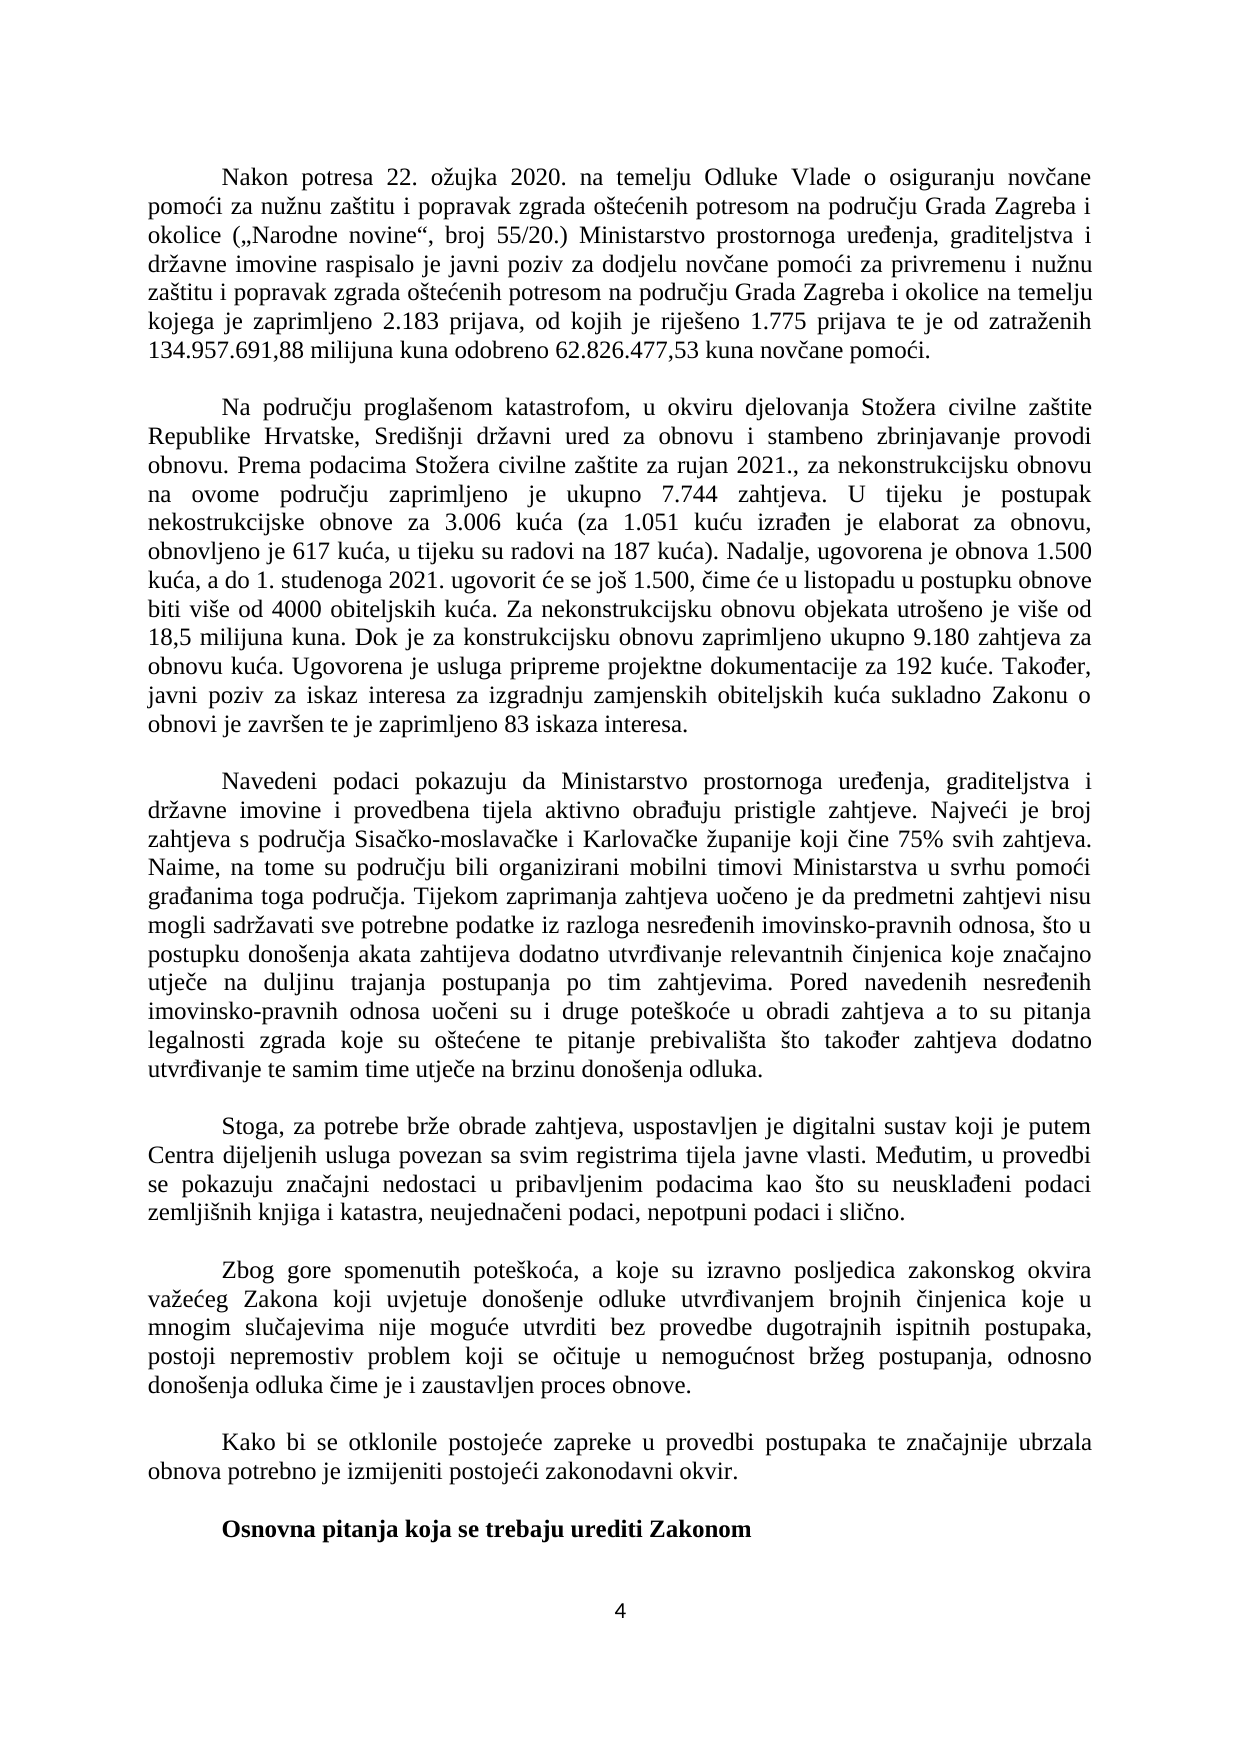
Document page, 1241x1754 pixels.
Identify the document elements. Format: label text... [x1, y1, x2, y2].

text Zbog gore spomenutih poteškoća, a koje su izravno posljedica zakonskog okvira važećeg Zakona koji uvjetuje donošenje odluke utvrđivanjem brojnih činjenica koje u mnogim slučajevima nije moguće utvrditi bez provedbe dugotrajnih ispitnih postupaka, postoji nepremostiv problem koji se očituje u nemogućnost bržeg postupanja, odnosno donošenja odluka čime je i zaustavljen proces obnove. [148, 1255, 1093, 1399]
text Nakon potresa 22. ožujka 2020. na temelju Odluke Vlade o osiguranju novčane pomoći za nužnu zaštitu i popravak zgrada oštećenih potresom na području Grada Zagreba i okolice („Narodne novine“, broj 55/20.) Ministarstvo prostornoga uređenja, graditeljstva i državne imovine raspisalo je javni poziv za dodjelu novčane pomoći za privremenu i nužnu zaštitu i popravak zgrada oštećenih potresom na području Grada Zagreba i okolice na temelju kojega je zaprimljeno 2.183 prijava, od kojih je riješeno 1.775 prijava te je od zatraženih 134.957.691,88 milijuna kuna odobreno 62.826.477,53 kuna novčane pomoći. [148, 162, 1093, 364]
text Na području proglašenom katastrofom, u okviru djelovanja Stožera civilne zaštite Republike Hrvatske, Središnji državni ured za obnovu i stambeno zbrinjavanje provodi obnovu. Prema podacima Stožera civilne zaštite za rujan 2021., za nekonstrukcijsku obnovu na ovome području zaprimljeno je ukupno 7.744 zahtjeva. U tijeku je postupak nekostrukcijske obnove za 3.006 kuća (za 1.051 kuću izrađen je elaborat za obnovu, obnovljeno je 617 kuća, u tijeku su radovi na 187 kuća). Nadalje, ugovorena je obnova 1.500 kuća, a do 1. studenoga 2021. ugovorit će se još 1.500, čime će u listopadu u postupku obnove biti više od 4000 obiteljskih kuća. Za nekonstrukcijsku obnovu objekata utrošeno je više od 18,5 milijuna kuna. Dok je za konstrukcijsku obnovu zaprimljeno ukupno 9.180 zahtjeva za obnovu kuća. Ugovorena je usluga pripreme projektne dokumentacije za 192 kuće. Također, javni poziv za iskaz interesa za izgradnju zamjenskih obiteljskih kuća sukladno Zakonu o obnovi je završen te je zaprimljeno 83 iskaza interesa. [148, 392, 1093, 737]
text Navedeni podaci pokazuju da Ministarstvo prostornoga uređenja, graditeljstva i državne imovine i provedbena tijela aktivno obrađuju pristigle zahtjeve. Najveći je broj zahtjeva s područja Sisačko-moslavačke i Karlovačke županije koji čine 75% svih zahtjeva. Naime, na tome su području bili organizirani mobilni timovi Ministarstva u svrhu pomoći građanima toga područja. Tijekom zaprimanja zahtjeva uočeno je da predmetni zahtjevi nisu mogli sadržavati sve potrebne podatke iz razloga nesređenih imovinsko-pravnih odnosa, što u postupku donošenja akata zahtijeva dodatno utvrđivanje relevantnih činjenica koje značajno utječe na duljinu trajanja postupanja po tim zahtjevima. Pored navedenih nesređenih imovinsko-pravnih odnosa uočeni su i druge poteškoće u obradi zahtjeva a to su pitanja legalnosti zgrada koje su oštećene te pitanje prebivališta što također zahtjeva dodatno utvrđivanje te samim time utječe na brzinu donošenja odluka. [148, 766, 1093, 1082]
text Osnovna pitanja koja se trebaju urediti Zakonom [148, 1514, 1093, 1542]
text Stoga, za potrebe brže obrade zahtjeva, uspostavljen je digitalni sustav koji je putem Centra dijeljenih usluga povezan sa svim registrima tijela javne vlasti. Međutim, u provedbi se pokazuju značajni nedostaci u pribavljenim podacima kao što su neusklađeni podaci zemljišnih knjiga i katastra, neujednačeni podaci, nepotpuni podaci i slično. [148, 1111, 1093, 1226]
text Kako bi se otklonile postojeće zapreke u provedbi postupaka te značajnije ubrzala obnova potrebno je izmijeniti postojeći zakonodavni okvir. [148, 1427, 1093, 1485]
